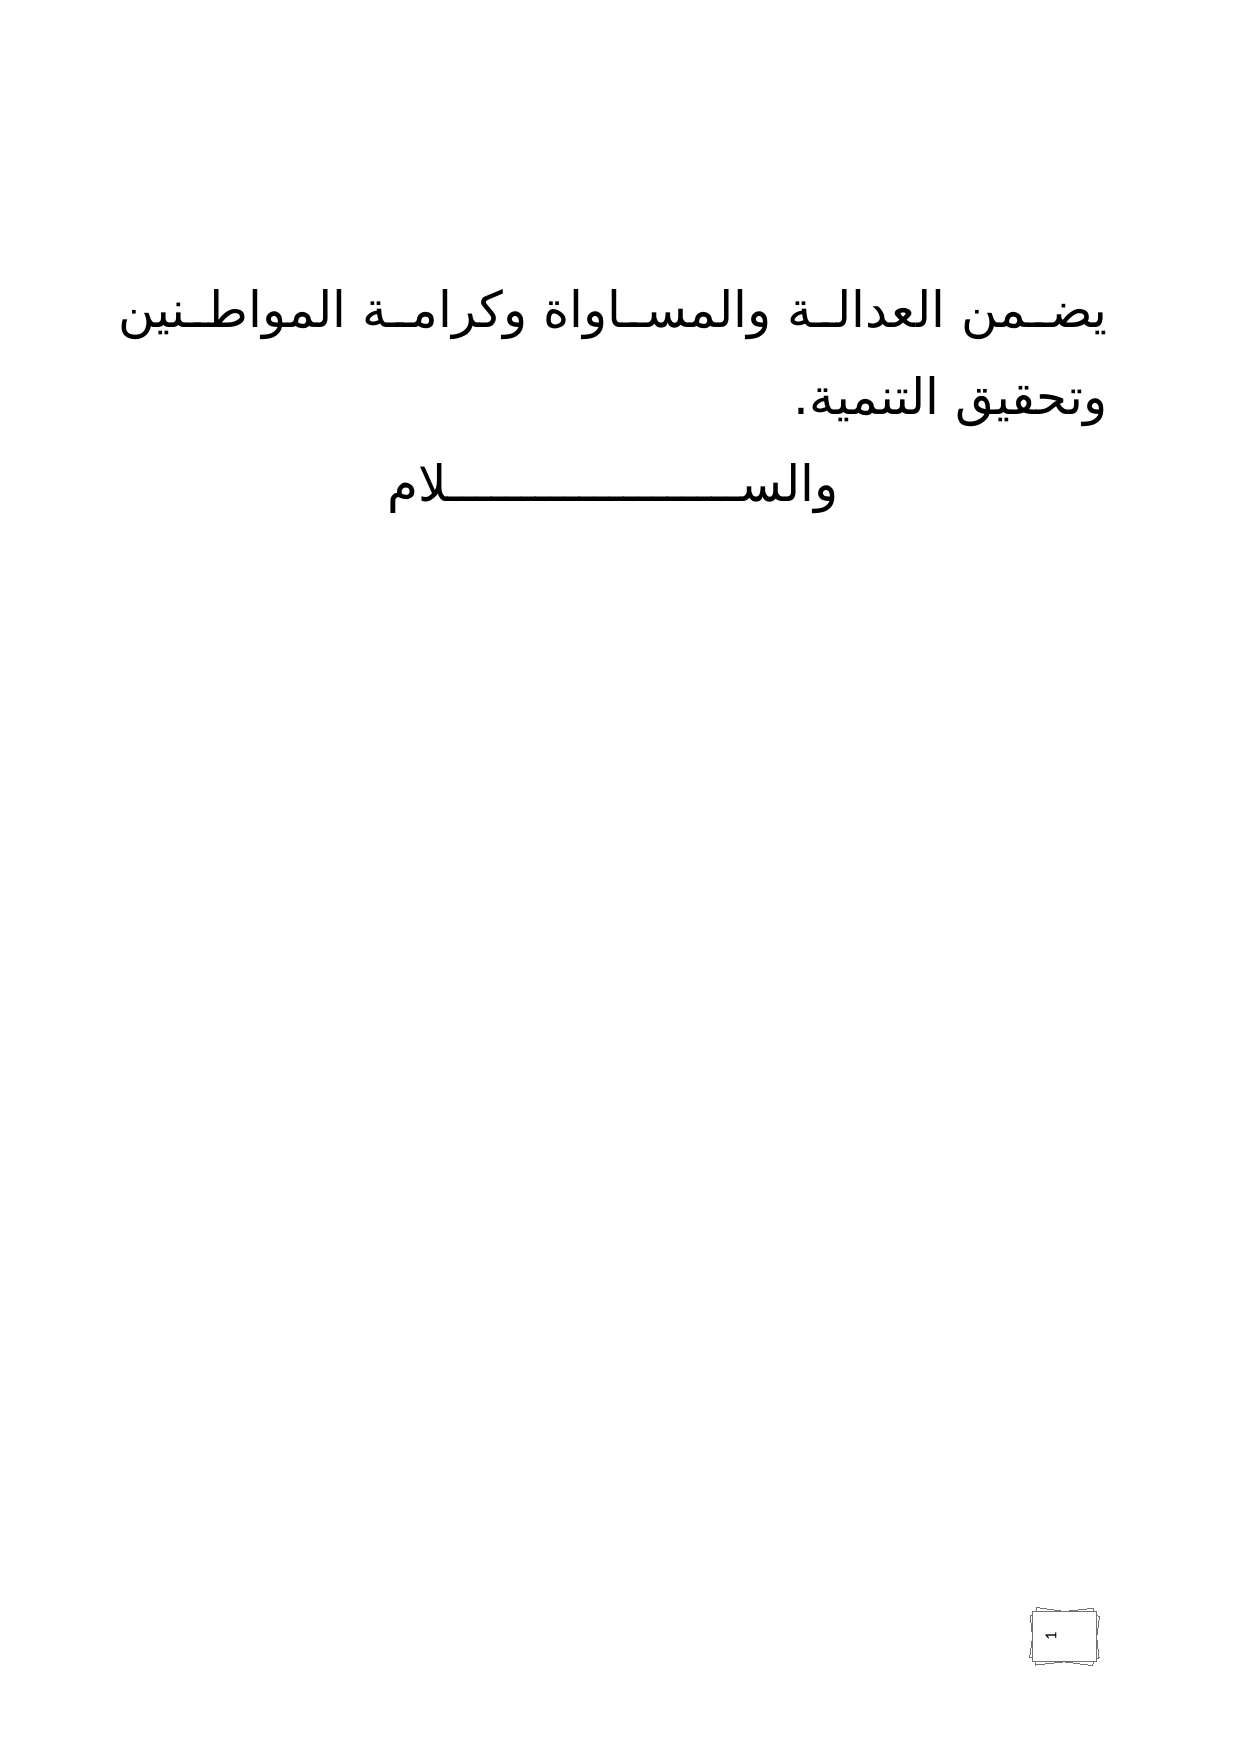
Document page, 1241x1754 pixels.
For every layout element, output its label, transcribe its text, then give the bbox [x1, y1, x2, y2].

text والســــــــــــــــــــلام [118, 455, 1107, 513]
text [118, 281, 1107, 426]
